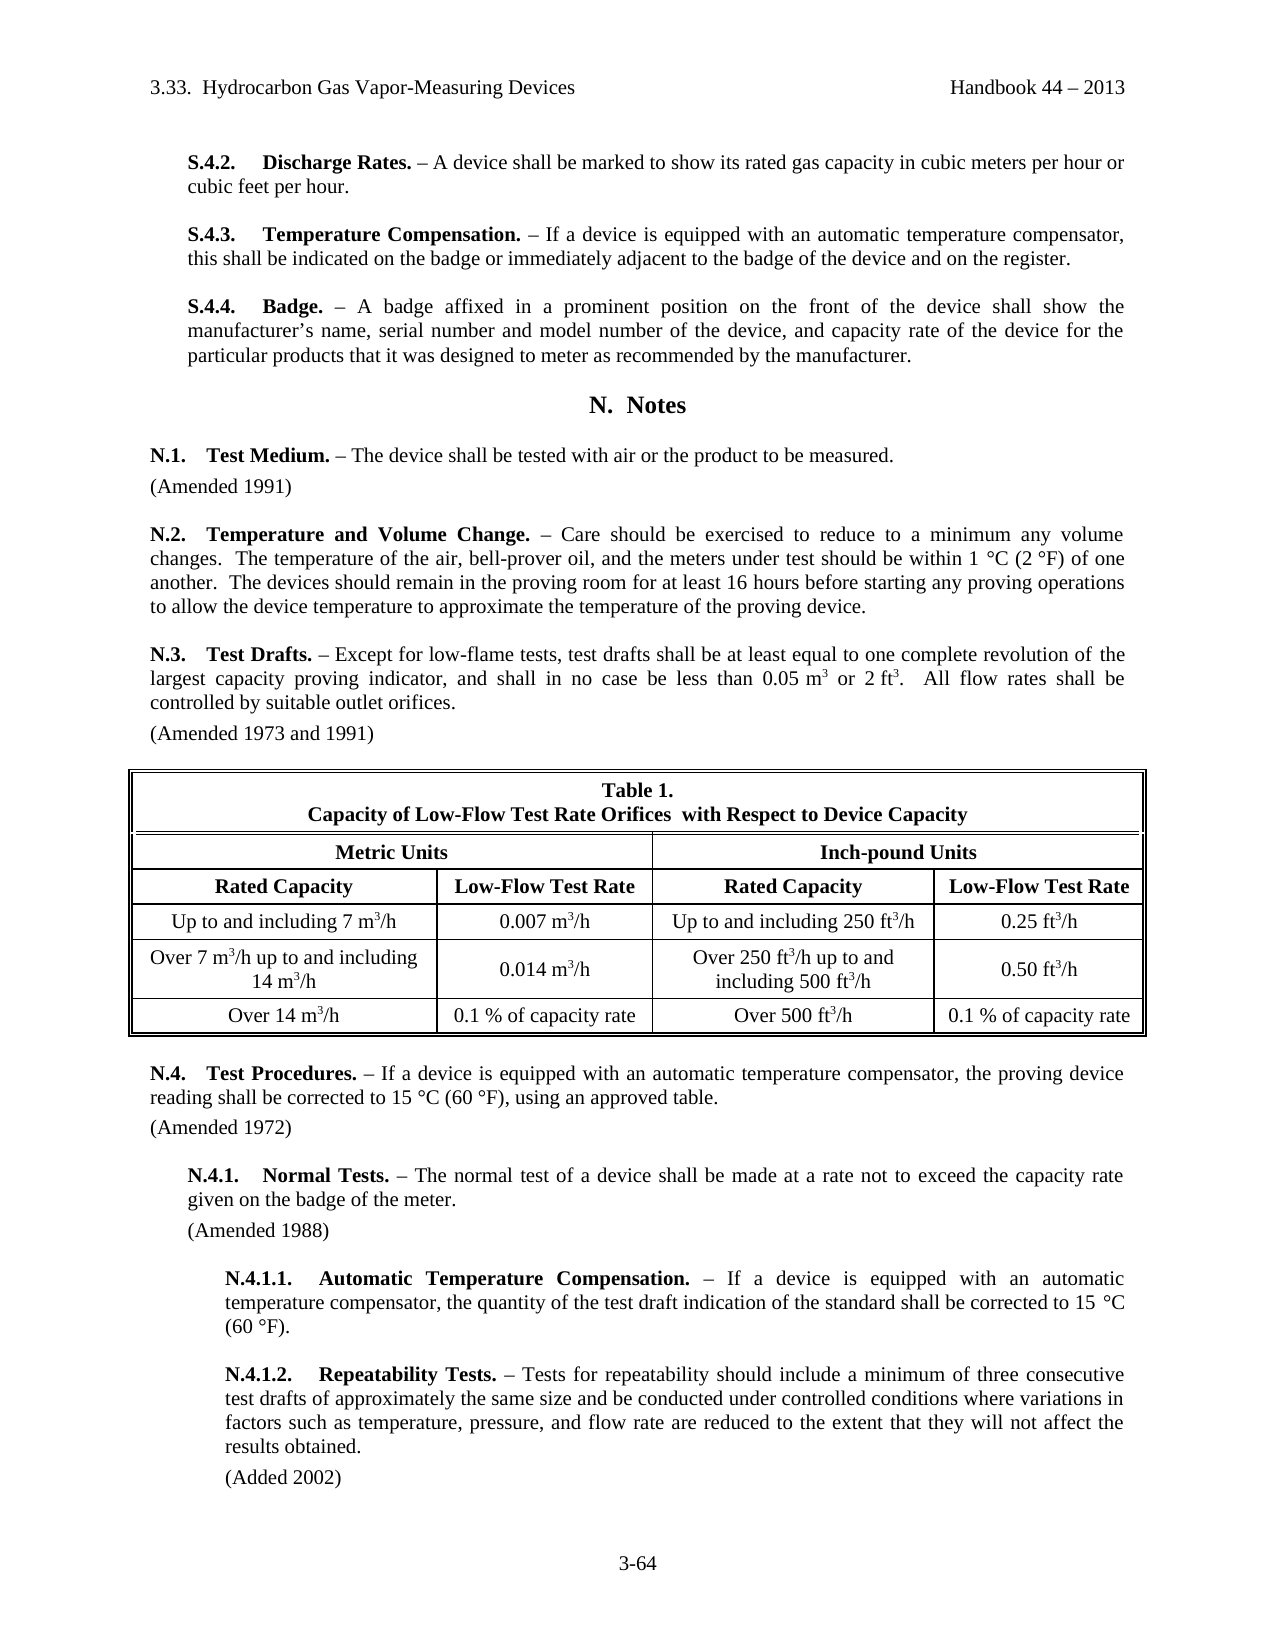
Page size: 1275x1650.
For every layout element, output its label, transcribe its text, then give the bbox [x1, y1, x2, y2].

table_cell Rated Capacity [653, 870, 933, 903]
text N.3. Test Drafts. – Except for low-flame tests, test drafts shall be at least equal to one complete revolution of the largest capacity proving indicator, and shall in no case be less than 0.05 m3 or 2 ft3. All flow rates shall be controlled by suitable outlet orifices. [150, 642, 1125, 714]
table_cell Over 500 ft3/h [653, 999, 933, 1032]
text S.4.4. Badge. – A badge affixed in a prominent position on the front of the device shall show the manufacturer’s name, serial number and model number of the device, and capacity rate of the device for the particular products that it was designed to meter as recommended by the manufacturer. [187, 294, 1125, 367]
table_cell 0.1 % of capacity rate [935, 999, 1142, 1032]
table_cell 0.007 m3/h [438, 905, 652, 939]
table_cell Metric Units [131, 831, 652, 868]
text (Amended 1988) [187, 1218, 1125, 1242]
text N.4. Test Procedures. – If a device is equipped with an automatic temperature compensator, the proving device reading shall be corrected to 15 °C (60 °F), using an approved table. [150, 1061, 1125, 1109]
table_cell 0.014 m3/h [438, 940, 652, 997]
table_cell Up to and including 250 ft3/h [653, 905, 933, 939]
table_cell 0.1 % of capacity rate [438, 999, 652, 1032]
text N.4.1.2. Repeatability Tests. – Tests for repeatability should include a minimum of three consecutive test drafts of approximately the same size and be conducted under controlled conditions where variations in factors such as temperature, pressure, and flow rate are reduced to the extent that they will not affect the results obtained. [225, 1362, 1125, 1458]
text (Added 2002) [225, 1464, 1125, 1489]
table_cell 0.25 ft3/h [935, 905, 1142, 939]
text S.4.3. Temperature Compensation. – If a device is equipped with an automatic temperature compensator, this shall be indicated on the badge or immediately adjacent to the badge of the device and on the register. [187, 222, 1125, 270]
text N.1. Test Medium. – The device shall be tested with air or the product to be measured. [150, 443, 1125, 467]
table_header Table 1. Capacity of Low-Flow Test Rate Orifices with Respect to Device Capacity [133, 773, 1142, 831]
text N.2. Temperature and Volume Change. – Care should be exercised to reduce to a minimum any volume changes. The temperature of the air, bell-prover oil, and the meters under test should be within 1 °C (2 °F) of one another. The devices should remain in the proving room for at least 16 hours before starting any proving operations to allow the device temperature to approximate the temperature of the proving device. [150, 522, 1125, 618]
table_cell Rated Capacity [133, 870, 436, 903]
table_cell Over 14 m3/h [133, 999, 436, 1032]
text N.4.1.1. Automatic Temperature Compensation. – If a device is equipped with an automatic temperature compensator, the quantity of the test draft indication of the standard shall be corrected to 15 °C (60 °F). [225, 1266, 1125, 1338]
table_cell Low-Flow Test Rate [935, 870, 1142, 903]
text (Amended 1972) [150, 1115, 1125, 1139]
text N.4.1. Normal Tests. – The normal test of a device shall be made at a rate not to exceed the capacity rate given on the badge of the meter. [187, 1163, 1125, 1211]
table_cell Over 7 m3/h up to and including 14 m3/h [133, 940, 436, 997]
text (Amended 1991) [150, 474, 1125, 498]
text (Amended 1973 and 1991) [150, 721, 1125, 745]
table_cell Up to and including 7 m3/h [133, 905, 436, 939]
table_cell 0.50 ft3/h [935, 940, 1142, 997]
table_cell Over 250 ft3/h up to and including 500 ft3/h [653, 940, 933, 997]
subtitle N. Notes [150, 391, 1125, 419]
text S.4.2. Discharge Rates. – A device shall be marked to show its rated gas capacity in cubic meters per hour or cubic feet per hour. [187, 150, 1125, 198]
table_cell Inch-pound Units [653, 831, 1144, 868]
table_cell Low-Flow Test Rate [438, 870, 652, 903]
